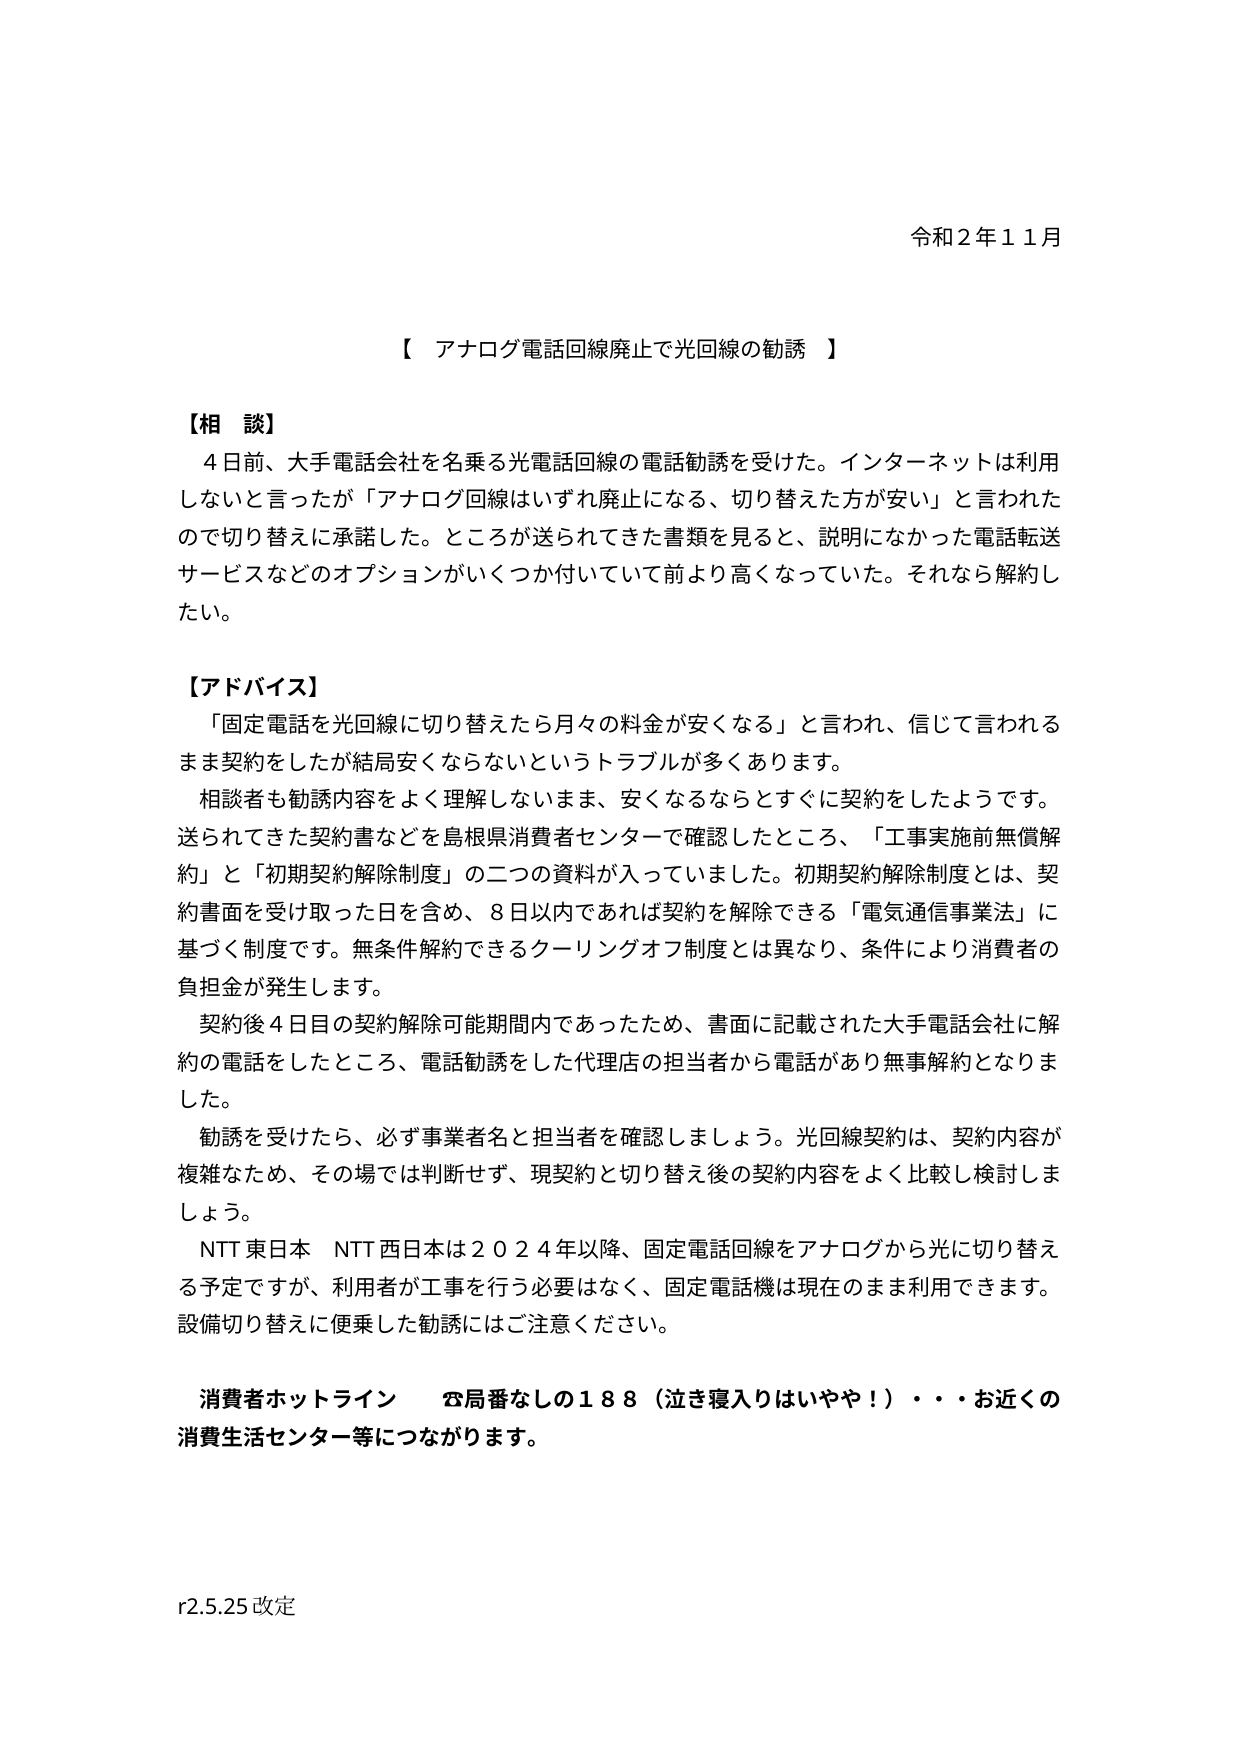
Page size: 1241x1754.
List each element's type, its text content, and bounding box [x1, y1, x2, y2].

text 相談者も勧誘内容をよく理解しないまま、安くなるならとすぐに契約をしたようです。送られてきた契約書などを島根県消費者センターで確認したところ、「工事実施前無償解約」と「初期契約解除制度」の二つの資料が入っていました。初期契約解除制度とは、契約書面を受け取った日を含め、８日以内であれば契約を解除できる「電気通信事業法」に基づく制度です。無条件解約できるクーリングオフ制度とは異なり、条件により消費者の負担金が発生します。 [177, 779, 1063, 1004]
text 【相 談】 [177, 404, 1063, 442]
text NTT東日本 NTT西日本は２０２４年以降、固定電話回線をアナログから光に切り替える予定ですが、利用者が工事を行う必要はなく、固定電話機は現在のまま利用できます。設備切り替えに便乗した勧誘にはご注意ください。 [177, 1229, 1063, 1342]
text 令和２年１１月 [177, 217, 1063, 254]
text 契約後４日目の契約解除可能期間内であったため、書面に記載された大手電話会社に解約の電話をしたところ、電話勧誘をした代理店の担当者から電話があり無事解約となりました。 [177, 1004, 1063, 1117]
text 消費者ホットライン ☎局番なしの１８８（泣き寝入りはいやや！）・・・お近くの消費生活センター等につながります。 [177, 1379, 1063, 1454]
text ４日前、大手電話会社を名乗る光電話回線の電話勧誘を受けた。インターネットは利用しないと言ったが「アナログ回線はいずれ廃止になる、切り替えた方が安い」と言われたので切り替えに承諾した。ところが送られてきた書類を見ると、説明になかった電話転送サービスなどのオプションがいくつか付いていて前より高くなっていた。それなら解約したい。 [177, 442, 1063, 629]
text 勧誘を受けたら、必ず事業者名と担当者を確認しましょう。光回線契約は、契約内容が複雑なため、その場では判断せず、現契約と切り替え後の契約内容をよく比較し検討しましょう。 [177, 1117, 1063, 1229]
text 「固定電話を光回線に切り替えたら月々の料金が安くなる」と言われ、信じて言われるまま契約をしたが結局安くならないというトラブルが多くあります。 [177, 704, 1063, 779]
text 【アドバイス】 [177, 667, 1063, 704]
text 【 アナログ電話回線廃止で光回線の勧誘 】 [177, 329, 1063, 367]
